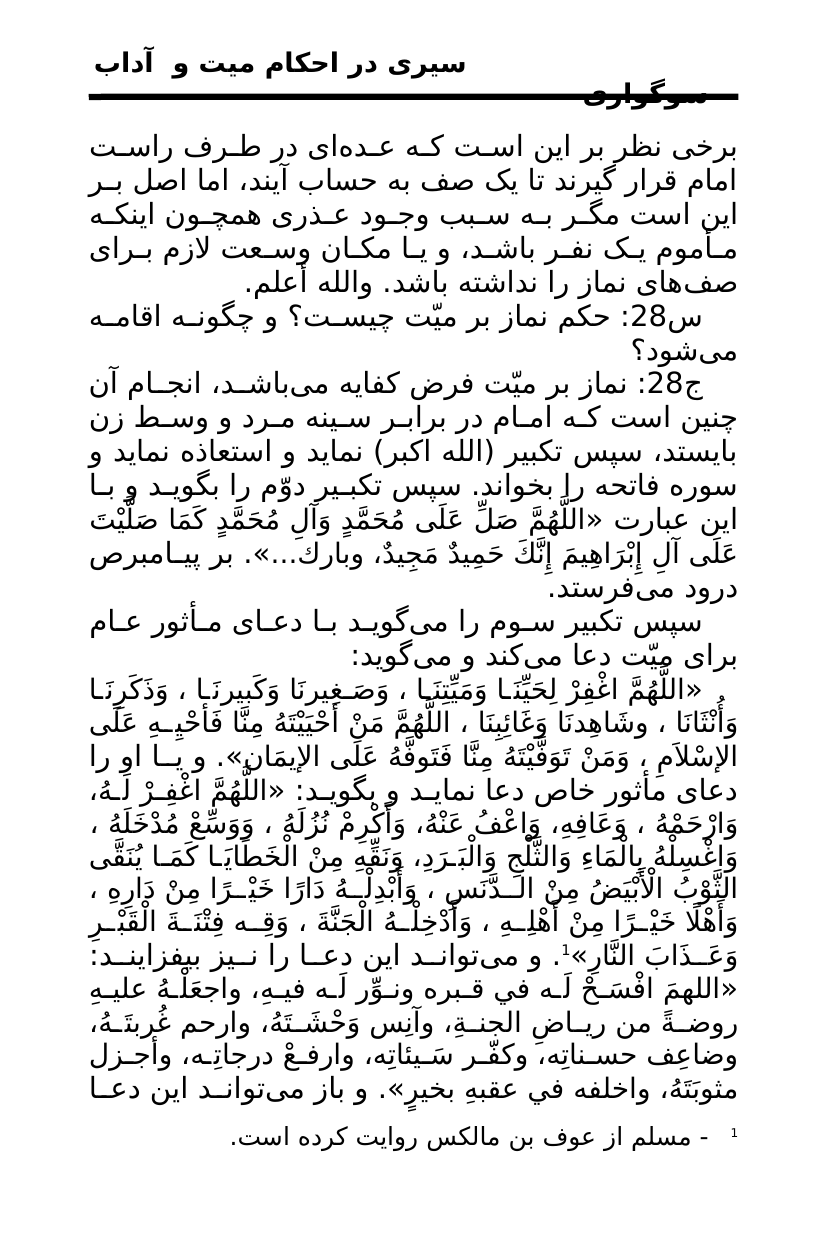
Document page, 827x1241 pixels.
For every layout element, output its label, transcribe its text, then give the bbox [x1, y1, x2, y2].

text ج28: نماز بر میّت فرض کفایه می‌باشد، انجام آن چنین است که امام در برابر سینه مرد و وسط زن بایستد، سپس تکبیر (الله اکبر) نماید و استعاذه نماید و سوره فاتحه را بخواند. سپس تکبیر دوّم را بگوید و با این عبارت «اللَّهُمَّ صَلِّ عَلَى مُحَمَّدٍ وَآلِ مُحَمَّدٍ كَمَا صَلَّيْتَ عَلَى آلِ إِبْرَاهِيمَ إِنَّكَ حَمِيدٌ مَجِيدٌ، وبارك...». بر پیامبرص درود می‌فرستد. [89, 367, 738, 604]
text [89, 129, 738, 299]
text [89, 672, 738, 1105]
text سپس تکبیر سوم را می‌گوید با دعای مأثور عام برای میّت دعا می‌کند و می‌گوید: [89, 604, 738, 672]
text س28: حکم نماز بر میّت چیست؟ و چگونه اقامه می‌شود؟ [89, 299, 738, 367]
